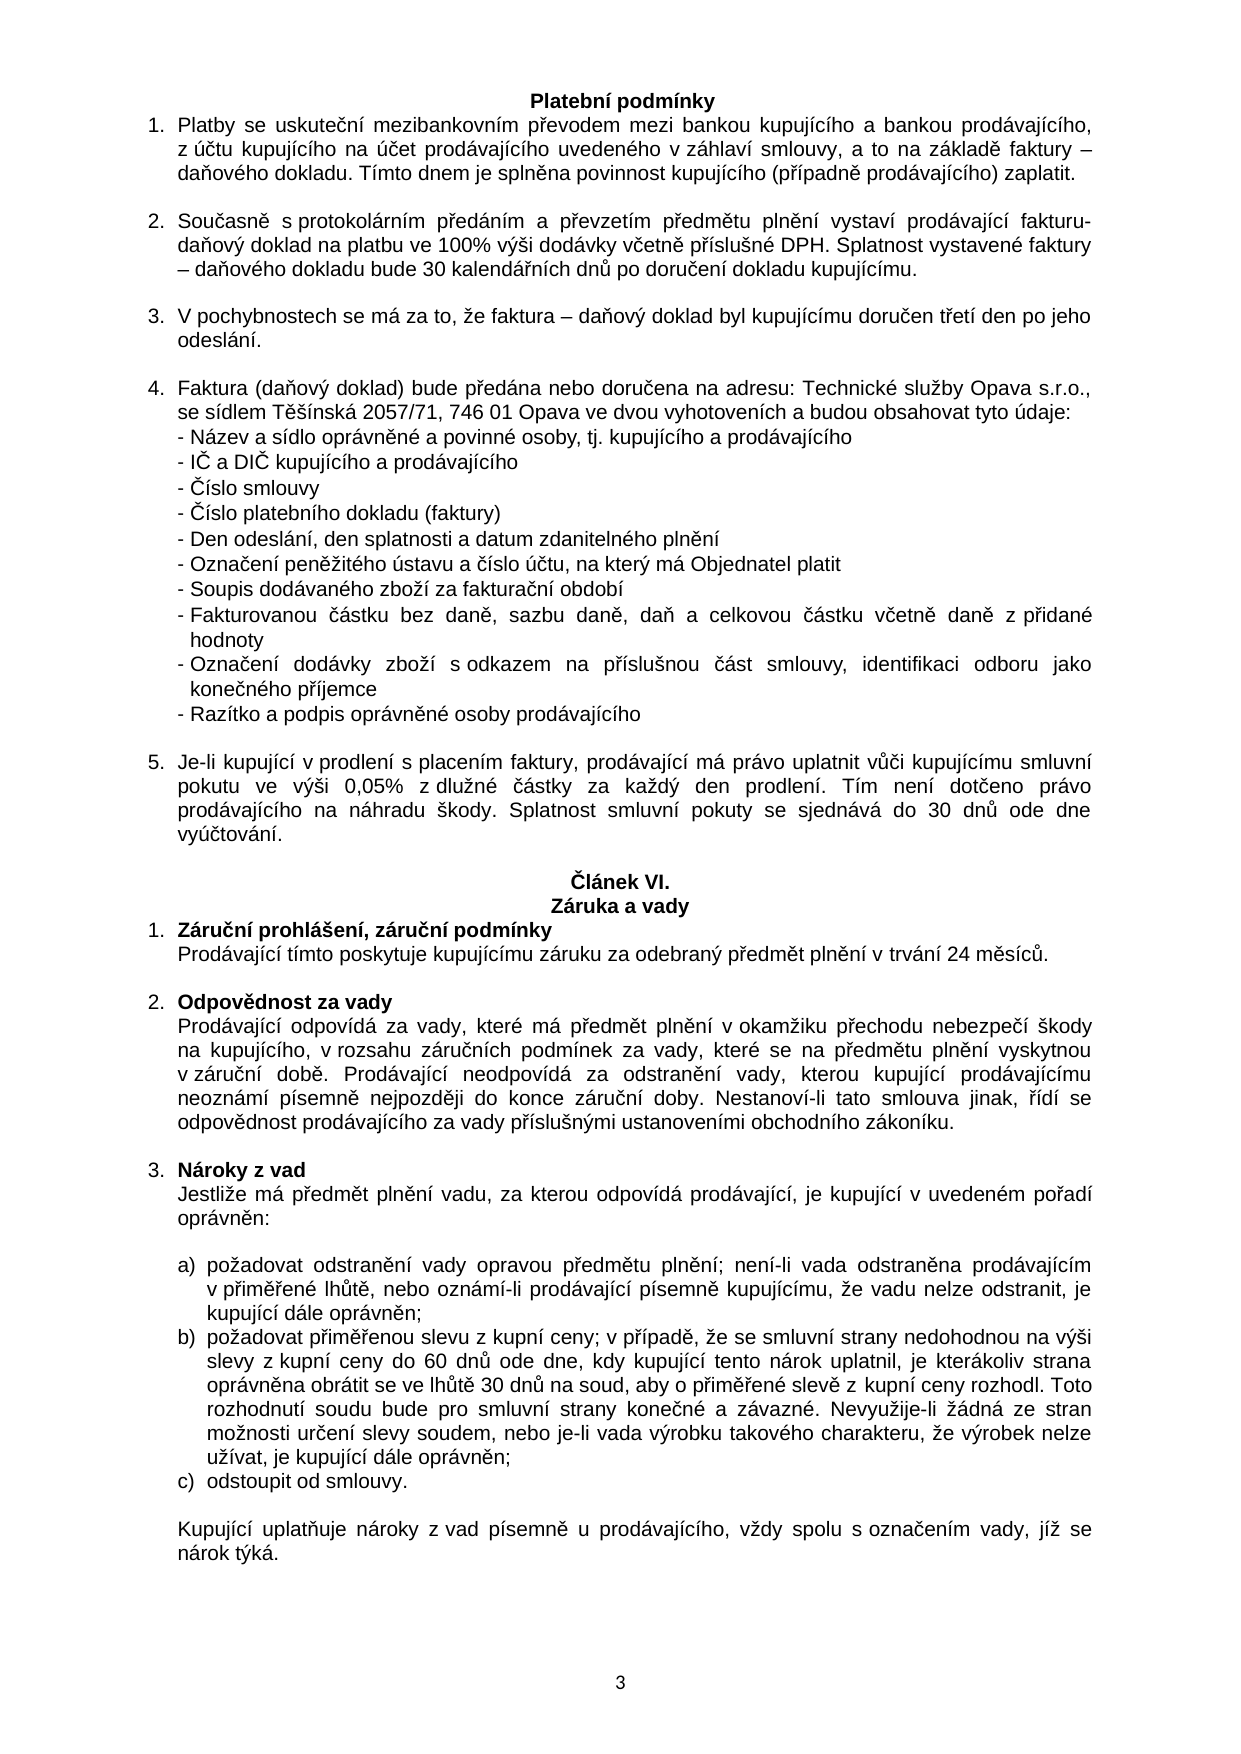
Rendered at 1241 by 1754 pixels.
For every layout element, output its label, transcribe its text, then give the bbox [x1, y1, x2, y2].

text Prodávající tímto poskytuje kupujícímu záruku za odebraný předmět plnění v trvání 24 měsíců. [177, 942, 1093, 966]
list Číslo platebního dokladu (faktury) [177, 500, 1093, 526]
text Platební podmínky [152, 89, 1093, 113]
list Současně s protokolárním předáním a převzetím předmětu plnění vystaví prodávající fakturu-daňový doklad na platbu ve 100% výši dodávky včetně příslušné DPH. Splatnost vystavené faktury – daňového dokladu bude 30 kalendářních dnů po doručení dokladu kupujícímu. [148, 208, 1093, 280]
text Jestliže má předmět plnění vadu, za kterou odpovídá prodávající, je kupující v uvedeném pořadí oprávněn: [177, 1181, 1093, 1229]
text Článek VI. [148, 870, 1093, 894]
list Razítko a podpis oprávněné osoby prodávajícího [177, 701, 1093, 726]
list Nároky z vad [148, 1157, 1093, 1181]
list IČ a DIČ kupujícího a prodávajícího [177, 449, 1093, 475]
list Den odeslání, den splatnosti a datum zdanitelného plnění [177, 526, 1093, 551]
list odstoupit od smlouvy. [177, 1469, 1093, 1493]
list Označení peněžitého ústavu a číslo účtu, na který má Objednatel platit [177, 551, 1093, 577]
list požadovat přiměřenou slevu z kupní ceny; v případě, že se smluvní strany nedohodnou na výši slevy z kupní ceny do 60 dnů ode dne, kdy kupující tento nárok uplatnil, je kterákoliv strana oprávněna obrátit se ve lhůtě 30 dnů na soud, aby o přiměřené slevě z kupní ceny rozhodl. Toto rozhodnutí soudu bude pro smluvní strany konečné a závazné. Nevyužije-li žádná ze stran možnosti určení slevy soudem, nebo je-li vada výrobku takového charakteru, že výrobek nelze užívat, je kupující dále oprávněn; [177, 1325, 1093, 1469]
text Kupující uplatňuje nároky z vad písemně u prodávajícího, vždy spolu s označením vady, jíž se nárok týká. [177, 1517, 1093, 1565]
list Je-li kupující v prodlení s placením faktury, prodávající má právo uplatnit vůči kupujícímu smluvní pokutu ve výši 0,05% z dlužné částky za každý den prodlení. Tím není dotčeno právo prodávajícího na náhradu škody. Splatnost smluvní pokuty se sjednává do 30 dnů ode dne vyúčtování. [148, 750, 1093, 846]
list Název a sídlo oprávněné a povinné osoby, tj. kupujícího a prodávajícího [177, 424, 1093, 449]
list Číslo smlouvy [177, 475, 1093, 500]
list Platby se uskuteční mezibankovním převodem mezi bankou kupujícího a bankou prodávajícího, z účtu kupujícího na účet prodávajícího uvedeného v záhlaví smlouvy, a to na základě faktury – daňového dokladu. Tímto dnem je splněna povinnost kupujícího (případně prodávajícího) zaplatit. [148, 113, 1093, 184]
list požadovat odstranění vady opravou předmětu plnění; není-li vada odstraněna prodávajícím v přiměřené lhůtě, nebo oznámí-li prodávající písemně kupujícímu, že vadu nelze odstranit, je kupující dále oprávněn; [177, 1253, 1093, 1325]
text Záruka a vady [148, 894, 1093, 918]
list Soupis dodávaného zboží za fakturační období [177, 577, 1093, 602]
list Odpovědnost za vady [148, 990, 1093, 1014]
list Faktura (daňový doklad) bude předána nebo doručena na adresu: Technické služby Opava s.r.o., se sídlem Těšínská 2057/71, 746 01 Opava ve dvou vyhotoveních a budou obsahovat tyto údaje: [148, 376, 1093, 424]
list Označení dodávky zboží s odkazem na příslušnou část smlouvy, identifikaci odboru jako konečného příjemce [177, 651, 1093, 701]
text Prodávající odpovídá za vady, které má předmět plnění v okamžiku přechodu nebezpečí škody na kupujícího, v rozsahu záručních podmínek za vady, které se na předmětu plnění vyskytnou v záruční době. Prodávající neodpovídá za odstranění vady, kterou kupující prodávajícímu neoznámí písemně nejpozději do konce záruční doby. Nestanoví-li tato smlouva jinak, řídí se odpovědnost prodávajícího za vady příslušnými ustanoveními obchodního zákoníku. [177, 1014, 1093, 1133]
list Záruční prohlášení, záruční podmínky [148, 918, 1093, 942]
list Fakturovanou částku bez daně, sazbu daně, daň a celkovou částku včetně daně z přidané hodnoty [177, 602, 1093, 651]
list V pochybnostech se má za to, že faktura – daňový doklad byl kupujícímu doručen třetí den po jeho odeslání. [148, 304, 1093, 352]
